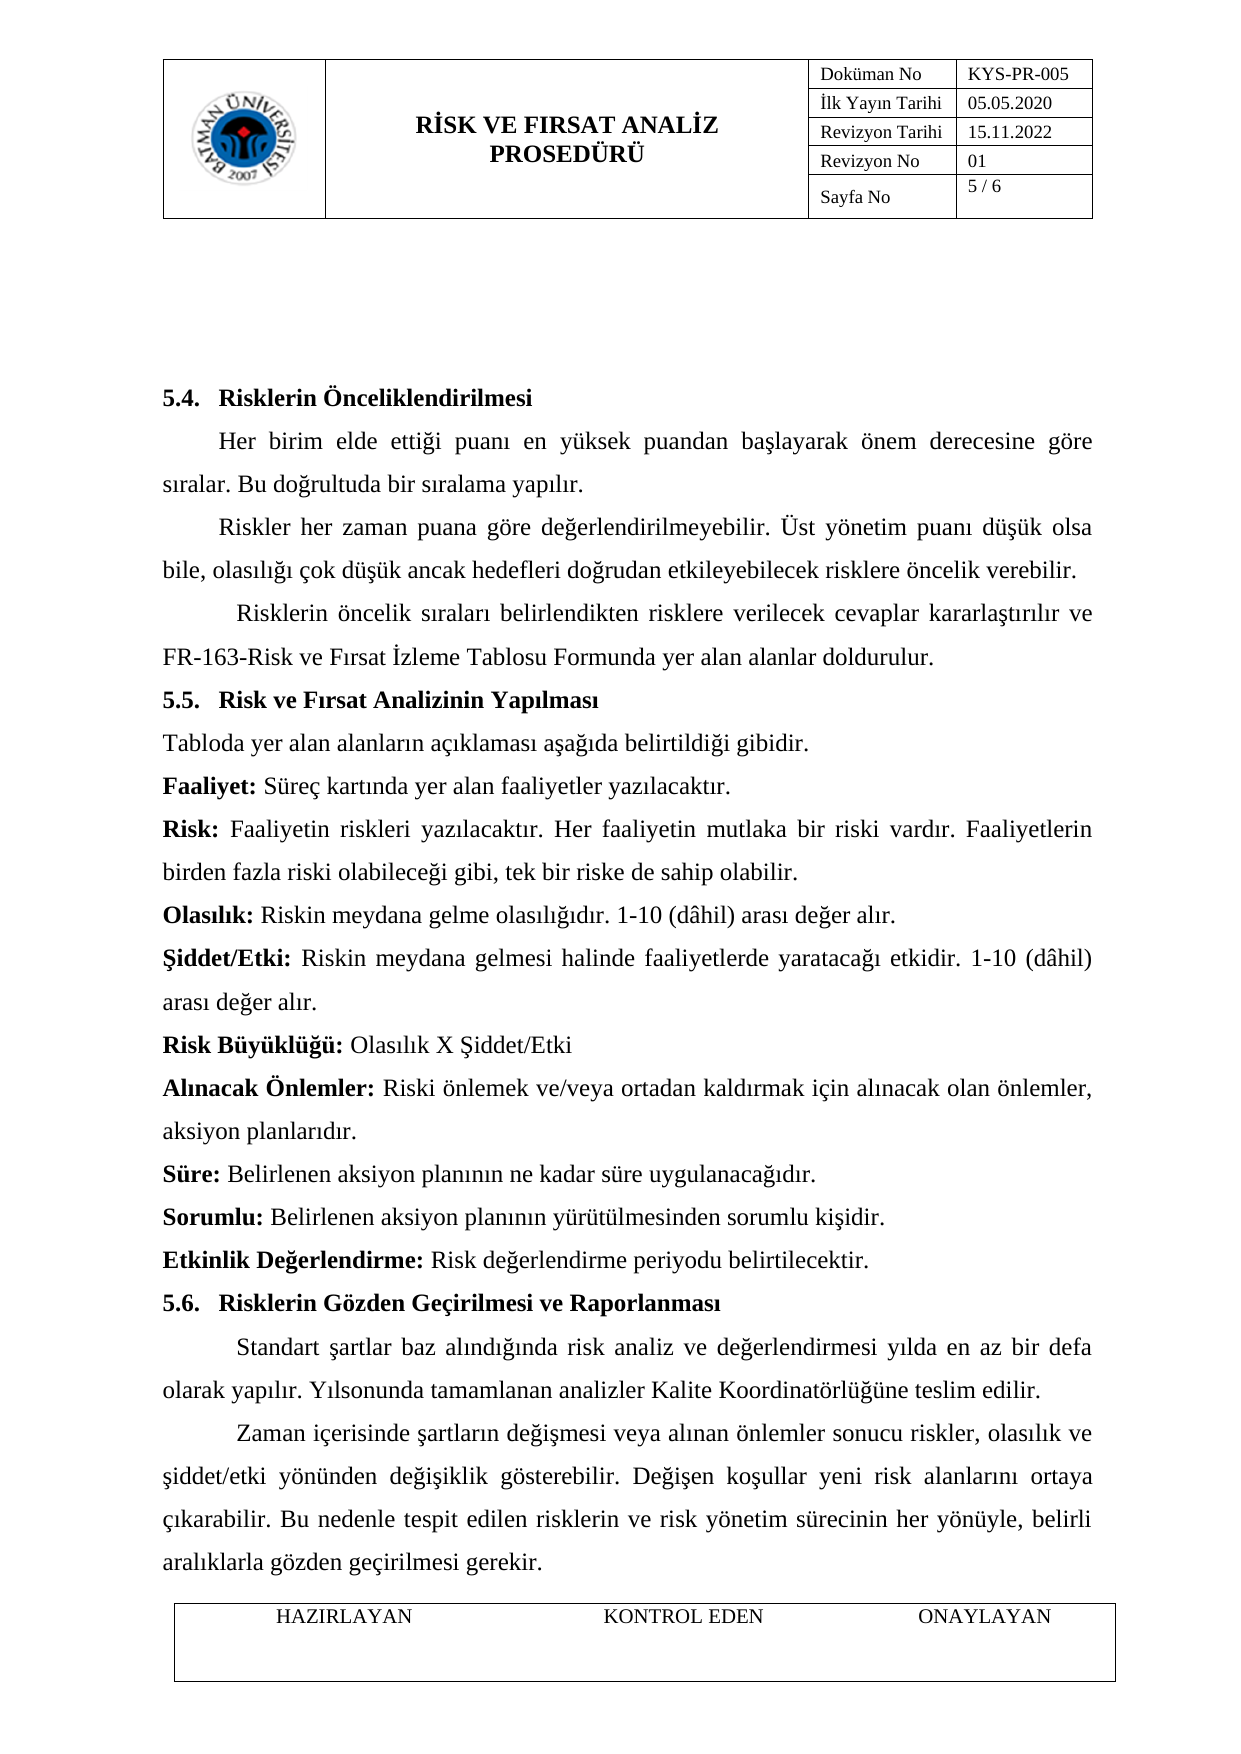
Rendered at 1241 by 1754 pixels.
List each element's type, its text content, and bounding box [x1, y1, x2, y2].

text Faaliyet: Süreç kartında yer alan faaliyetler yazılacaktır. [162, 771, 1093, 800]
list Risklerin Önceliklendirilmesi [162, 383, 1093, 412]
text Sorumlu: Belirlenen aksiyon planının yürütülmesinden sorumlu kişidir. [162, 1202, 1093, 1231]
text Süre: Belirlenen aksiyon planının ne kadar süre uygulanacağıdır. [162, 1159, 1093, 1188]
text Her birim elde ettiği puanı en yüksek puandan başlayarak önem derecesine göre sıralar. Bu doğrultuda bir sıralama yapılır. [162, 426, 1093, 498]
text Tabloda yer alan alanların açıklaması aşağıda belirtildiği gibidir. [162, 728, 1093, 757]
text Etkinlik Değerlendirme: Risk değerlendirme periyodu belirtilecektir. [162, 1245, 1093, 1274]
list Risklerin Gözden Geçirilmesi ve Raporlanması [162, 1288, 1093, 1317]
text Standart şartlar baz alındığında risk analiz ve değerlendirmesi yılda en az bir defa olarak yapılır. Yılsonunda tamamlanan analizler Kalite Koordinatörlüğüne teslim edilir. [162, 1332, 1093, 1403]
text Zaman içerisinde şartların değişmesi veya alınan önlemler sonucu riskler, olasılık ve şiddet/etki yönünden değişiklik gösterebilir. Değişen koşullar yeni risk alanlarını ortaya çıkarabilir. Bu nedenle tespit edilen risklerin ve risk yönetim sürecinin her yönüyle, belirli aralıklarla gözden geçirilmesi gerekir. [162, 1418, 1093, 1576]
text Risk: Faaliyetin riskleri yazılacaktır. Her faaliyetin mutlaka bir riski vardır. Faaliyetlerin birden fazla riski olabileceği gibi, tek bir riske de sahip olabilir. [162, 814, 1093, 886]
text Olasılık: Riskin meydana gelme olasılığıdır. 1-10 (dâhil) arası değer alır. [162, 900, 1093, 929]
text Risklerin öncelik sıraları belirlendikten risklere verilecek cevaplar kararlaştırılır ve FR-163-Risk ve Fırsat İzleme Tablosu Formunda yer alan alanlar doldurulur. [162, 598, 1093, 670]
text Riskler her zaman puana göre değerlendirilmeyebilir. Üst yönetim puanı düşük olsa bile, olasılığı çok düşük ancak hedefleri doğrudan etkileyebilecek risklere öncelik verebilir. [162, 512, 1093, 584]
text Alınacak Önlemler: Riski önlemek ve/veya ortadan kaldırmak için alınacak olan önlemler, aksiyon planlarıdır. [162, 1073, 1093, 1145]
text Şiddet/Etki: Riskin meydana gelmesi halinde faaliyetlerde yaratacağı etkidir. 1-10 (dâhil) arası değer alır. [162, 943, 1093, 1015]
text Risk Büyüklüğü: Olasılık X Şiddet/Etki [162, 1030, 1093, 1058]
list Risk ve Fırsat Analizinin Yapılması [162, 685, 1093, 713]
picture [178, 86, 310, 193]
